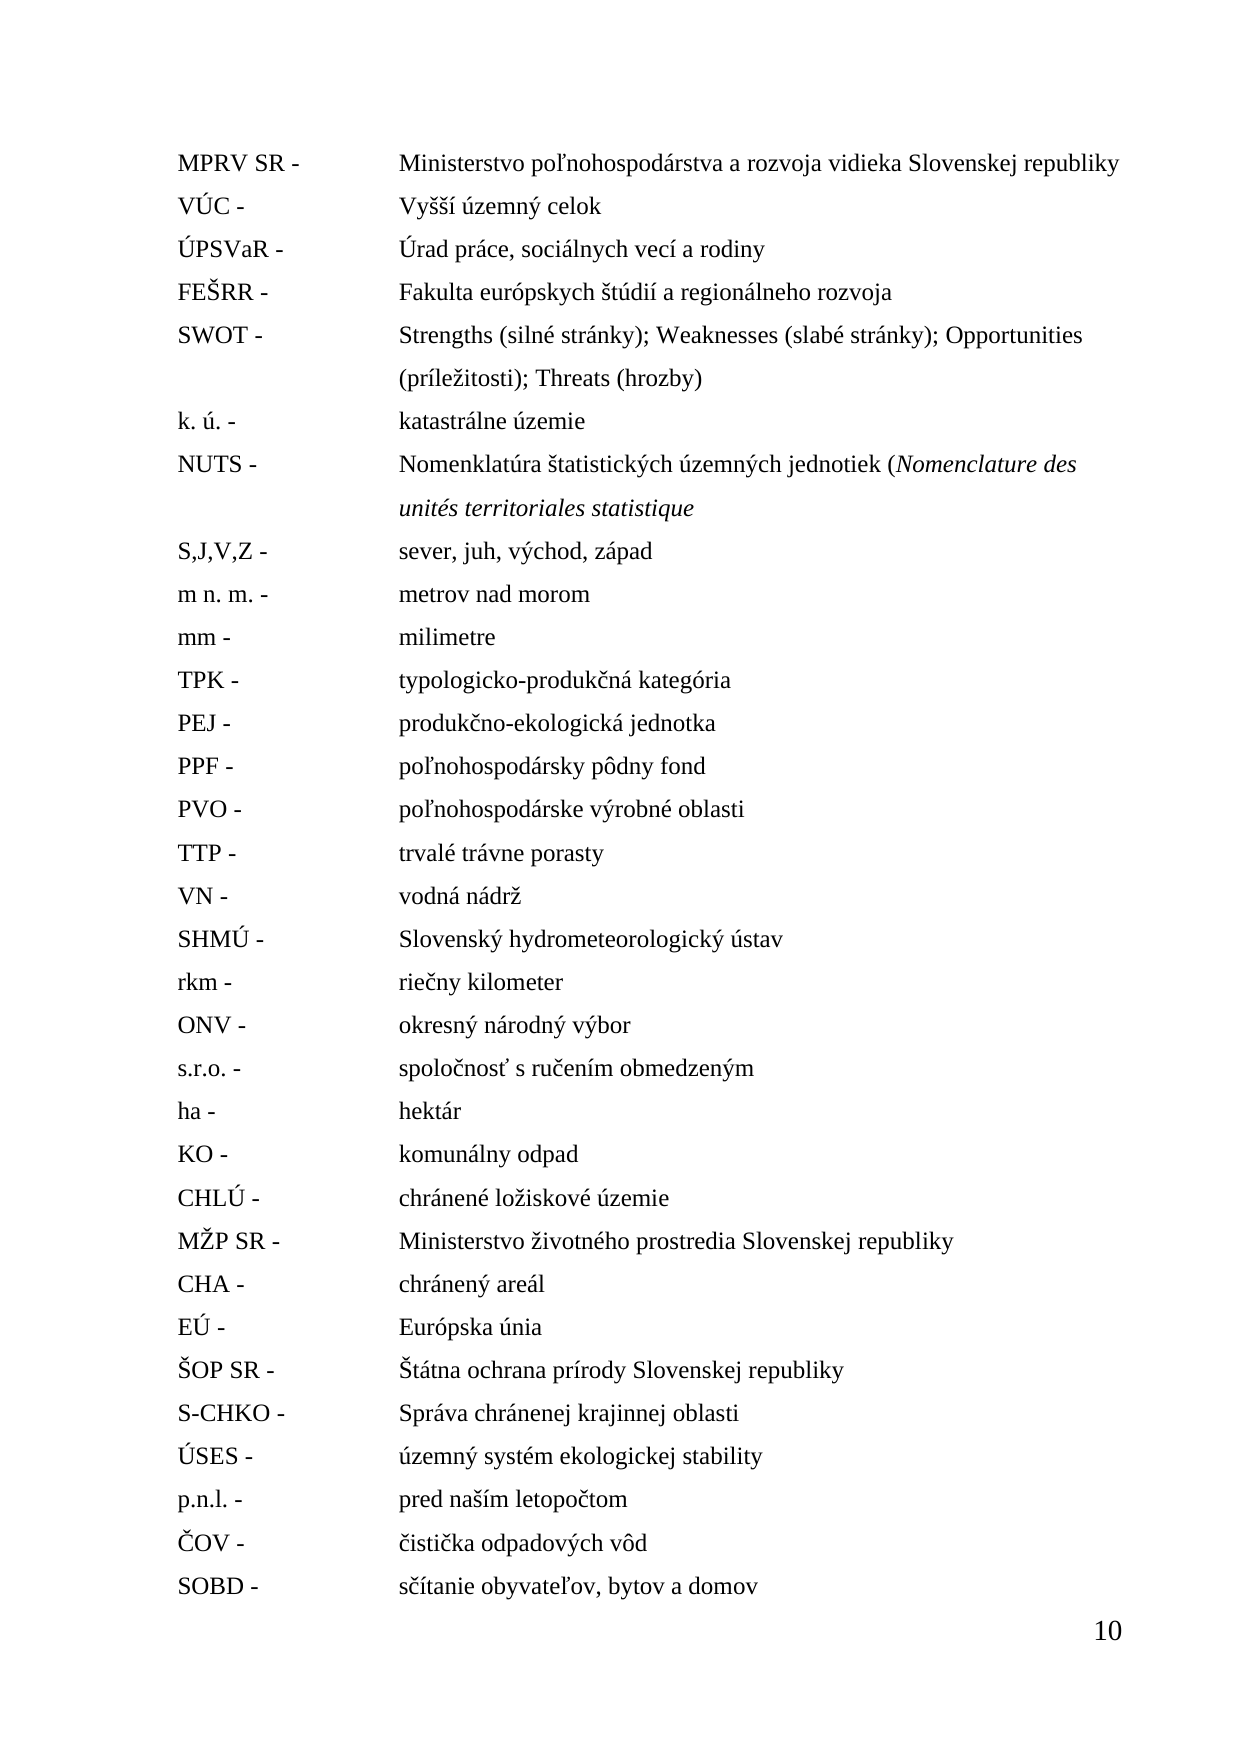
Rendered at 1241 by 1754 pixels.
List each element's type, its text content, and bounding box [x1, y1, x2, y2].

text PVO - poľnohospodárske výrobné oblasti [177, 794, 1122, 823]
text m n. m. - metrov nad morom [177, 579, 1122, 608]
text s.r.o. - spoločnosť s ručením obmedzeným [177, 1053, 1122, 1082]
text SHMÚ - Slovenský hydrometeorologický ústav [177, 924, 1122, 953]
text MŽP SR - Ministerstvo životného prostredia Slovenskej republiky [177, 1226, 1122, 1254]
text ŠOP SR - Štátna ochrana prírody Slovenskej republiky [177, 1355, 1122, 1384]
text PEJ - produkčno-ekologická jednotka [177, 708, 1122, 737]
text VN - vodná nádrž [177, 881, 1122, 909]
text S-CHKO - Správa chránenej krajinnej oblasti [177, 1398, 1122, 1427]
text rkm - riečny kilometer [177, 967, 1122, 996]
text CHA - chránený areál [177, 1269, 1122, 1298]
text k. ú. - katastrálne územie [177, 406, 1122, 435]
text EÚ - Európska únia [177, 1312, 1122, 1341]
text TTP - trvalé trávne porasty [177, 838, 1122, 866]
text MPRV SR - Ministerstvo poľnohospodárstva a rozvoja vidieka Slovenskej republiky [177, 148, 1122, 176]
text FEŠRR - Fakulta európskych štúdií a regionálneho rozvoja [177, 277, 1122, 306]
text ÚPSVaR - Úrad práce, sociálnych vecí a rodiny [177, 234, 1122, 263]
text ÚSES - územný systém ekologickej stability [177, 1441, 1122, 1470]
text ONV - okresný národný výbor [177, 1010, 1122, 1039]
text SWOT - Strengths (silné stránky); Weaknesses (slabé stránky); Opportunities (príležitosti); Threats (hrozby) [177, 320, 1122, 392]
text NUTS - Nomenklatúra štatistických územných jednotiek (Nomenclature des unités territoriales statistique [177, 449, 1122, 521]
text VÚC - Vyšší územný celok [177, 191, 1122, 219]
text p.n.l. - pred naším letopočtom [177, 1484, 1122, 1513]
text PPF - poľnohospodársky pôdny fond [177, 751, 1122, 780]
text mm - milimetre [177, 622, 1122, 651]
text S,J,V,Z - sever, juh, východ, západ [177, 536, 1122, 564]
text ha - hektár [177, 1096, 1122, 1125]
text CHLÚ - chránené ložiskové územie [177, 1183, 1122, 1211]
text ČOV - čistička odpadových vôd [177, 1528, 1122, 1556]
text TPK - typologicko-produkčná kategória [177, 665, 1122, 694]
text SOBD - sčítanie obyvateľov, bytov a domov [177, 1571, 1122, 1599]
text KO - komunálny odpad [177, 1139, 1122, 1168]
